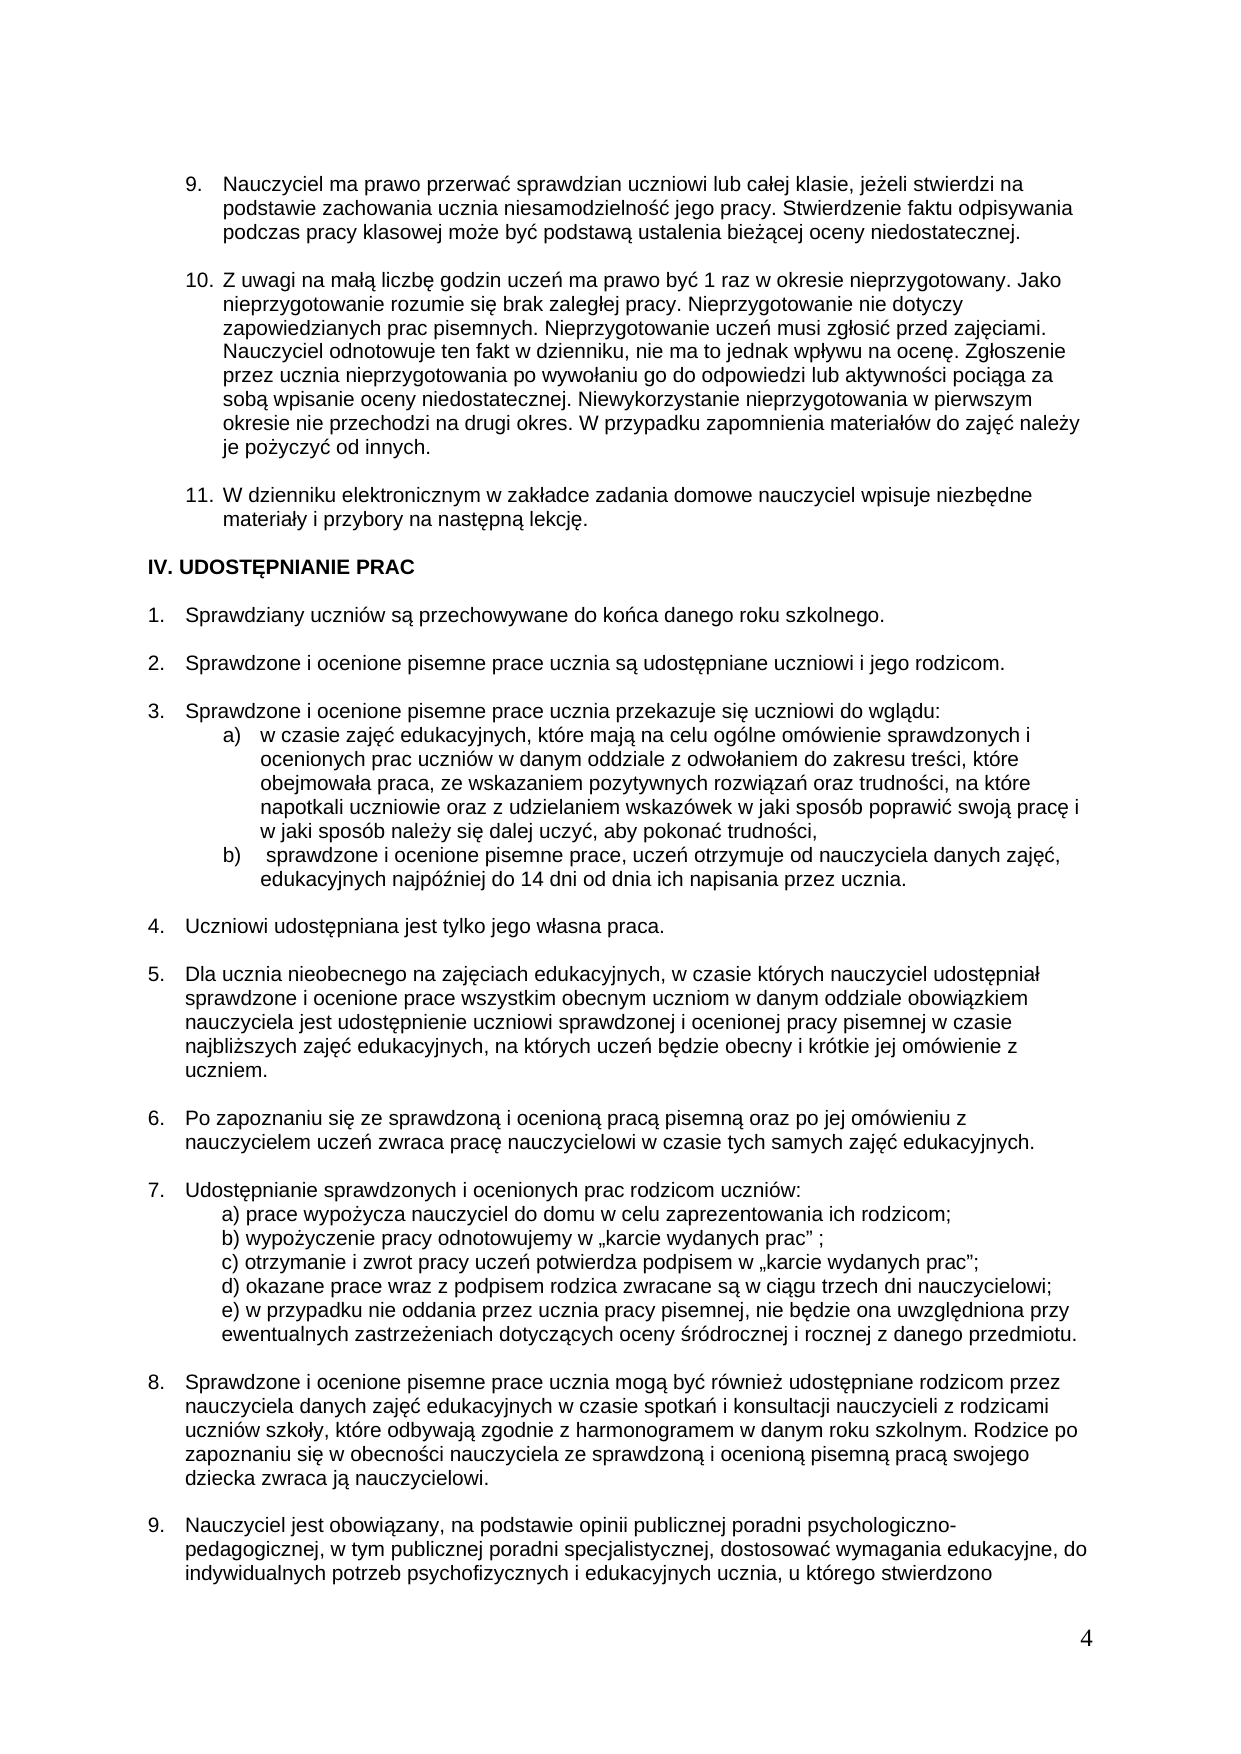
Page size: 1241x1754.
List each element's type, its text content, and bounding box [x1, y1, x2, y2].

list Dla ucznia nieobecnego na zajęciach edukacyjnych, w czasie których nauczyciel udostępniał sprawdzone i ocenione prace wszystkim obecnym uczniom w danym oddziale obowiązkiem nauczyciela jest udostępnienie uczniowi sprawdzonej i ocenionej pracy pisemnej w czasie najbliższych zajęć edukacyjnych, na których uczeń będzie obecny i krótkie jej omówienie z uczniem. [148, 962, 1093, 1082]
list Z uwagi na małą liczbę godzin uczeń ma prawo być 1 raz w okresie nieprzygotowany. Jako nieprzygotowanie rozumie się brak zaległej pracy. Nieprzygotowanie nie dotyczy zapowiedzianych prac pisemnych. Nieprzygotowanie uczeń musi zgłosić przed zajęciami. Nauczyciel odnotowuje ten fakt w dzienniku, nie ma to jednak wpływu na ocenę. Zgłoszenie przez ucznia nieprzygotowania po wywołaniu go do odpowiedzi lub aktywności pociąga za sobą wpisanie oceny niedostatecznej. Niewykorzystanie nieprzygotowania w pierwszym okresie nie przechodzi na drugi okres. W przypadku zapomnienia materiałów do zajęć należy je pożyczyć od innych. [185, 267, 1093, 459]
text b) wypożyczenie pracy odnotowujemy w „karcie wydanych prac” ; [221, 1226, 1093, 1250]
list sprawdzone i ocenione pisemne prace, uczeń otrzymuje od nauczyciela danych zajęć, edukacyjnych najpóźniej do 14 dni od dnia ich napisania przez ucznia. [223, 842, 1093, 890]
list Sprawdziany uczniów są przechowywane do końca danego roku szkolnego. [148, 603, 1093, 627]
text e) w przypadku nie oddania przez ucznia pracy pisemnej, nie będzie ona uwzględniona przy ewentualnych zastrzeżeniach dotyczących oceny śródrocznej i rocznej z danego przedmiotu. [221, 1298, 1093, 1346]
list Uczniowi udostępniana jest tylko jego własna praca. [148, 914, 1093, 938]
text a) prace wypożycza nauczyciel do domu w celu zaprezentowania ich rodzicom; [221, 1202, 1093, 1226]
text c) otrzymanie i zwrot pracy uczeń potwierdza podpisem w „karcie wydanych prac”; [221, 1250, 1093, 1274]
list Sprawdzone i ocenione pisemne prace ucznia są udostępniane uczniowi i jego rodzicom. [148, 651, 1093, 675]
list w czasie zajęć edukacyjnych, które mają na celu ogólne omówienie sprawdzonych i ocenionych prac uczniów w danym oddziale z odwołaniem do zakresu treści, które obejmowała praca, ze wskazaniem pozytywnych rozwiązań oraz trudności, na które napotkali uczniowie oraz z udzielaniem wskazówek w jaki sposób poprawić swoją pracę i w jaki sposób należy się dalej uczyć, aby pokonać trudności, [223, 723, 1093, 842]
list Sprawdzone i ocenione pisemne prace ucznia przekazuje się uczniowi do wglądu: [148, 699, 1093, 723]
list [148, 1513, 1093, 1585]
list W dzienniku elektronicznym w zakładce zadania domowe nauczyciel wpisuje niezbędne materiały i przybory na następną lekcję. [185, 483, 1093, 531]
text IV. UDOSTĘPNIANIE PRAC [148, 555, 1093, 579]
list Nauczyciel ma prawo przerwać sprawdzian uczniowi lub całej klasie, jeżeli stwierdzi na podstawie zachowania ucznia niesamodzielność jego pracy. Stwierdzenie faktu odpisywania podczas pracy klasowej może być podstawą ustalenia bieżącej oceny niedostatecznej. [185, 172, 1093, 243]
list Sprawdzone i ocenione pisemne prace ucznia mogą być również udostępniane rodzicom przez nauczyciela danych zajęć edukacyjnych w czasie spotkań i konsultacji nauczycieli z rodzicami uczniów szkoły, które odbywają zgodnie z harmonogramem w danym roku szkolnym. Rodzice po zapoznaniu się w obecności nauczyciela ze sprawdzoną i ocenioną pisemną pracą swojego dziecka zwraca ją nauczycielowi. [148, 1369, 1093, 1489]
list Po zapoznaniu się ze sprawdzoną i ocenioną pracą pisemną oraz po jej omówieniu z nauczycielem uczeń zwraca pracę nauczycielowi w czasie tych samych zajęć edukacyjnych. [148, 1106, 1093, 1154]
list Udostępnianie sprawdzonych i ocenionych prac rodzicom uczniów: [148, 1178, 1093, 1202]
text d) okazane prace wraz z podpisem rodzica zwracane są w ciągu trzech dni nauczycielowi; [221, 1274, 1093, 1298]
